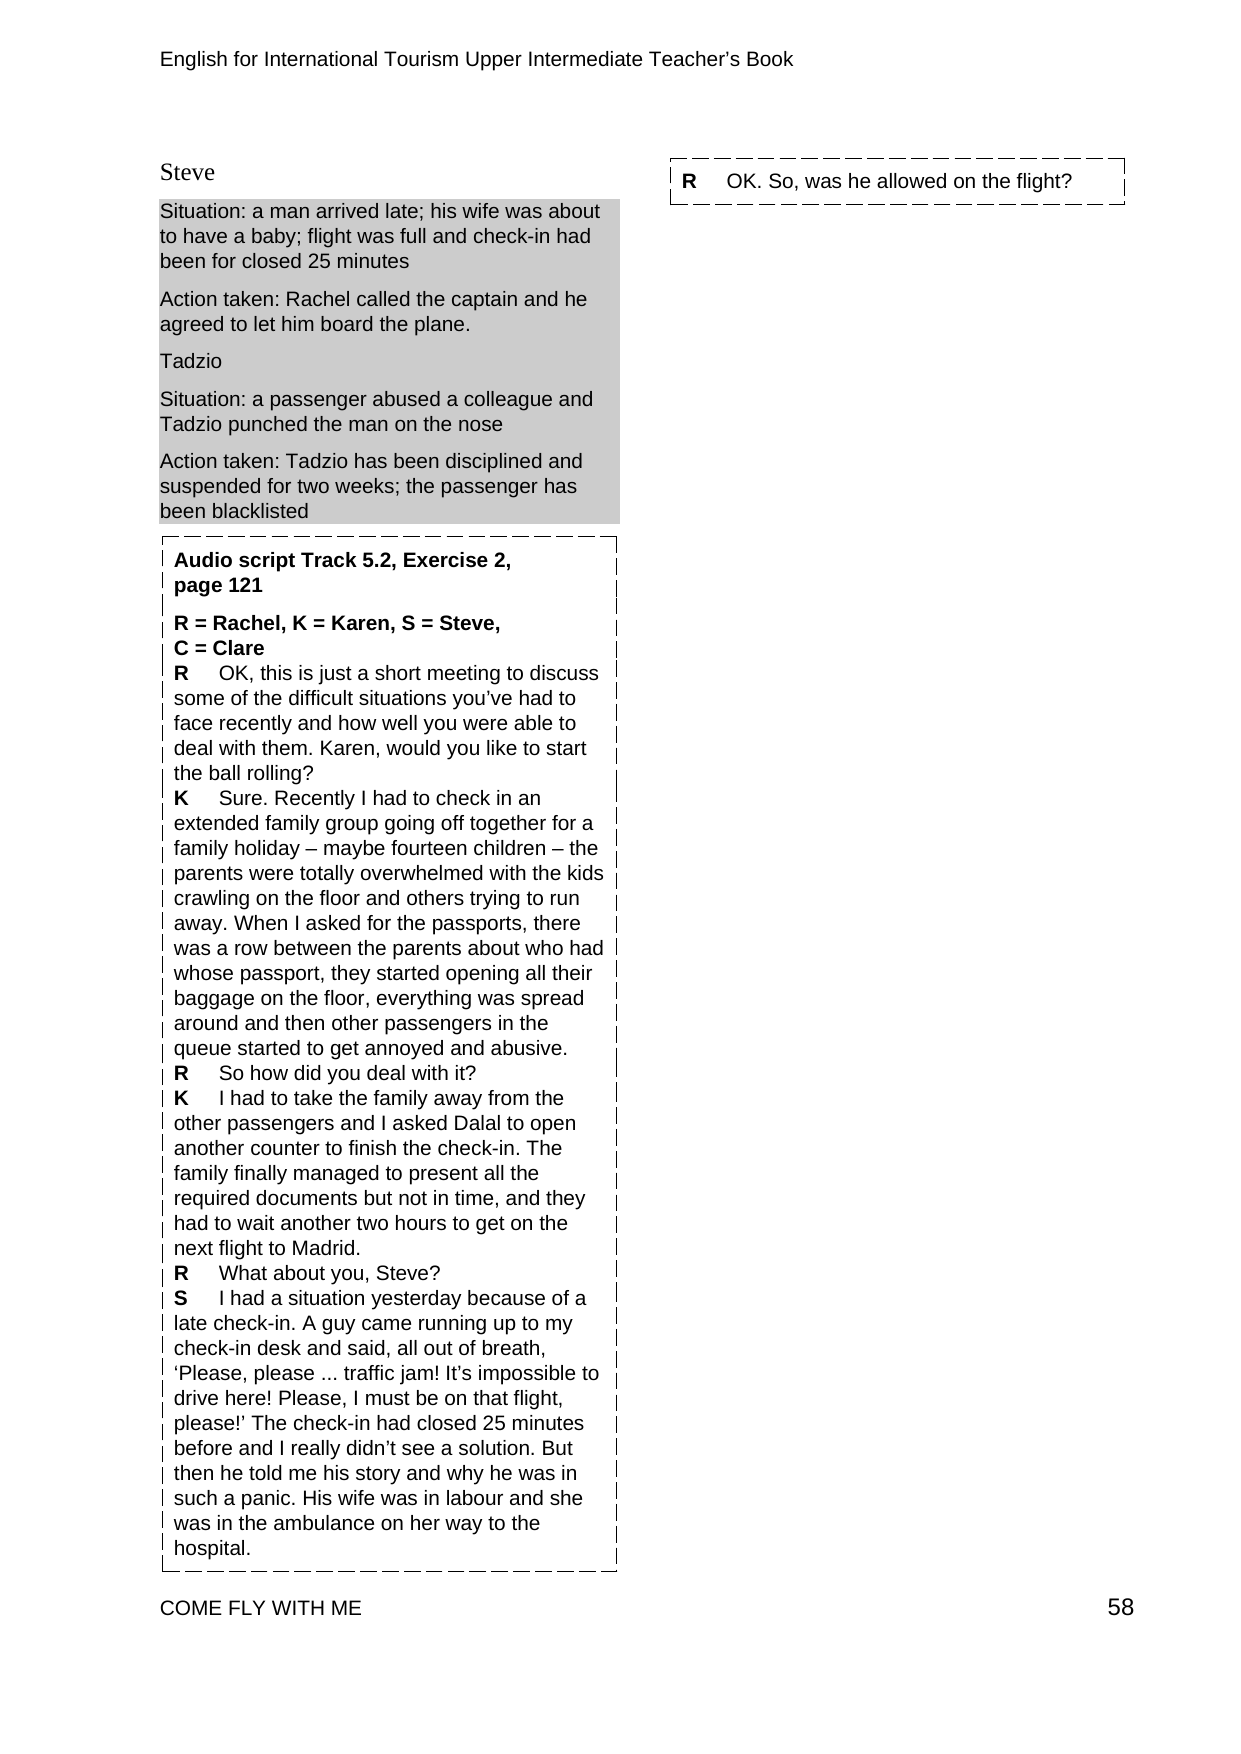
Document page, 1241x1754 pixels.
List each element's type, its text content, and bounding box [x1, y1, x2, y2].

text R OK. So, was he allowed on the flight? [670, 157, 1125, 205]
text S I had a situation yesterday because of a late check-in. A guy came running up to my check-in desk and said, all out of breath, ‘Please, please ... traffic jam! It’s impossible to drive here! Please, I must be on that flight, please!’ The check-in had closed 25 minutes before and I really didn’t see a solution. But then he told me his story and why he was in such a panic. His wife was in labour and she was in the ambulance on her way to the hospital. [162, 1274, 617, 1572]
text K I had to take the family away from the other passengers and I asked Dalal to open another counter to finish the check-in. The family finally managed to present all the required documents but not in time, and they had to wait another two hours to get on the next flight to Madrid. [162, 1074, 617, 1249]
text R = Rachel, K = Karen, S = Steve, C = Clare [162, 599, 617, 649]
text Action taken: Rachel called the captain and he agreed to let him board the plane. [159, 286, 620, 336]
text Situation: a man arrived late; his wife was about to have a baby; flight was full and check-in had been for closed 25 minutes [159, 199, 620, 274]
text R OK, this is just a short meeting to discuss some of the difficult situations you’ve had to face recently and how well you were able to deal with them. Karen, would you like to start the ball rolling? [162, 649, 617, 774]
text R So how did you deal with it? [162, 1049, 616, 1074]
text Audio script Track 5.2, Exercise 2, page 121 [162, 536, 617, 598]
text R What about you, Steve? [162, 1249, 617, 1274]
text Situation: a passenger abused a colleague and Tadzio punched the man on the nose [159, 386, 620, 436]
text Action taken: Tadzio has been disciplined and suspended for two weeks; the passenger has been blacklisted [159, 449, 620, 524]
text Tadzio [159, 349, 620, 374]
text K Sure. Recently I had to check in an extended family group going off together for a family holiday – maybe fourteen children – the parents were totally overwhelmed with the kids crawling on the floor and others trying to run away. When I asked for the passports, there was a row between the parents about who had whose passport, they started opening all their baggage on the floor, everything was spread around and then other passengers in the queue started to get annoyed and abusive. [162, 774, 617, 1049]
